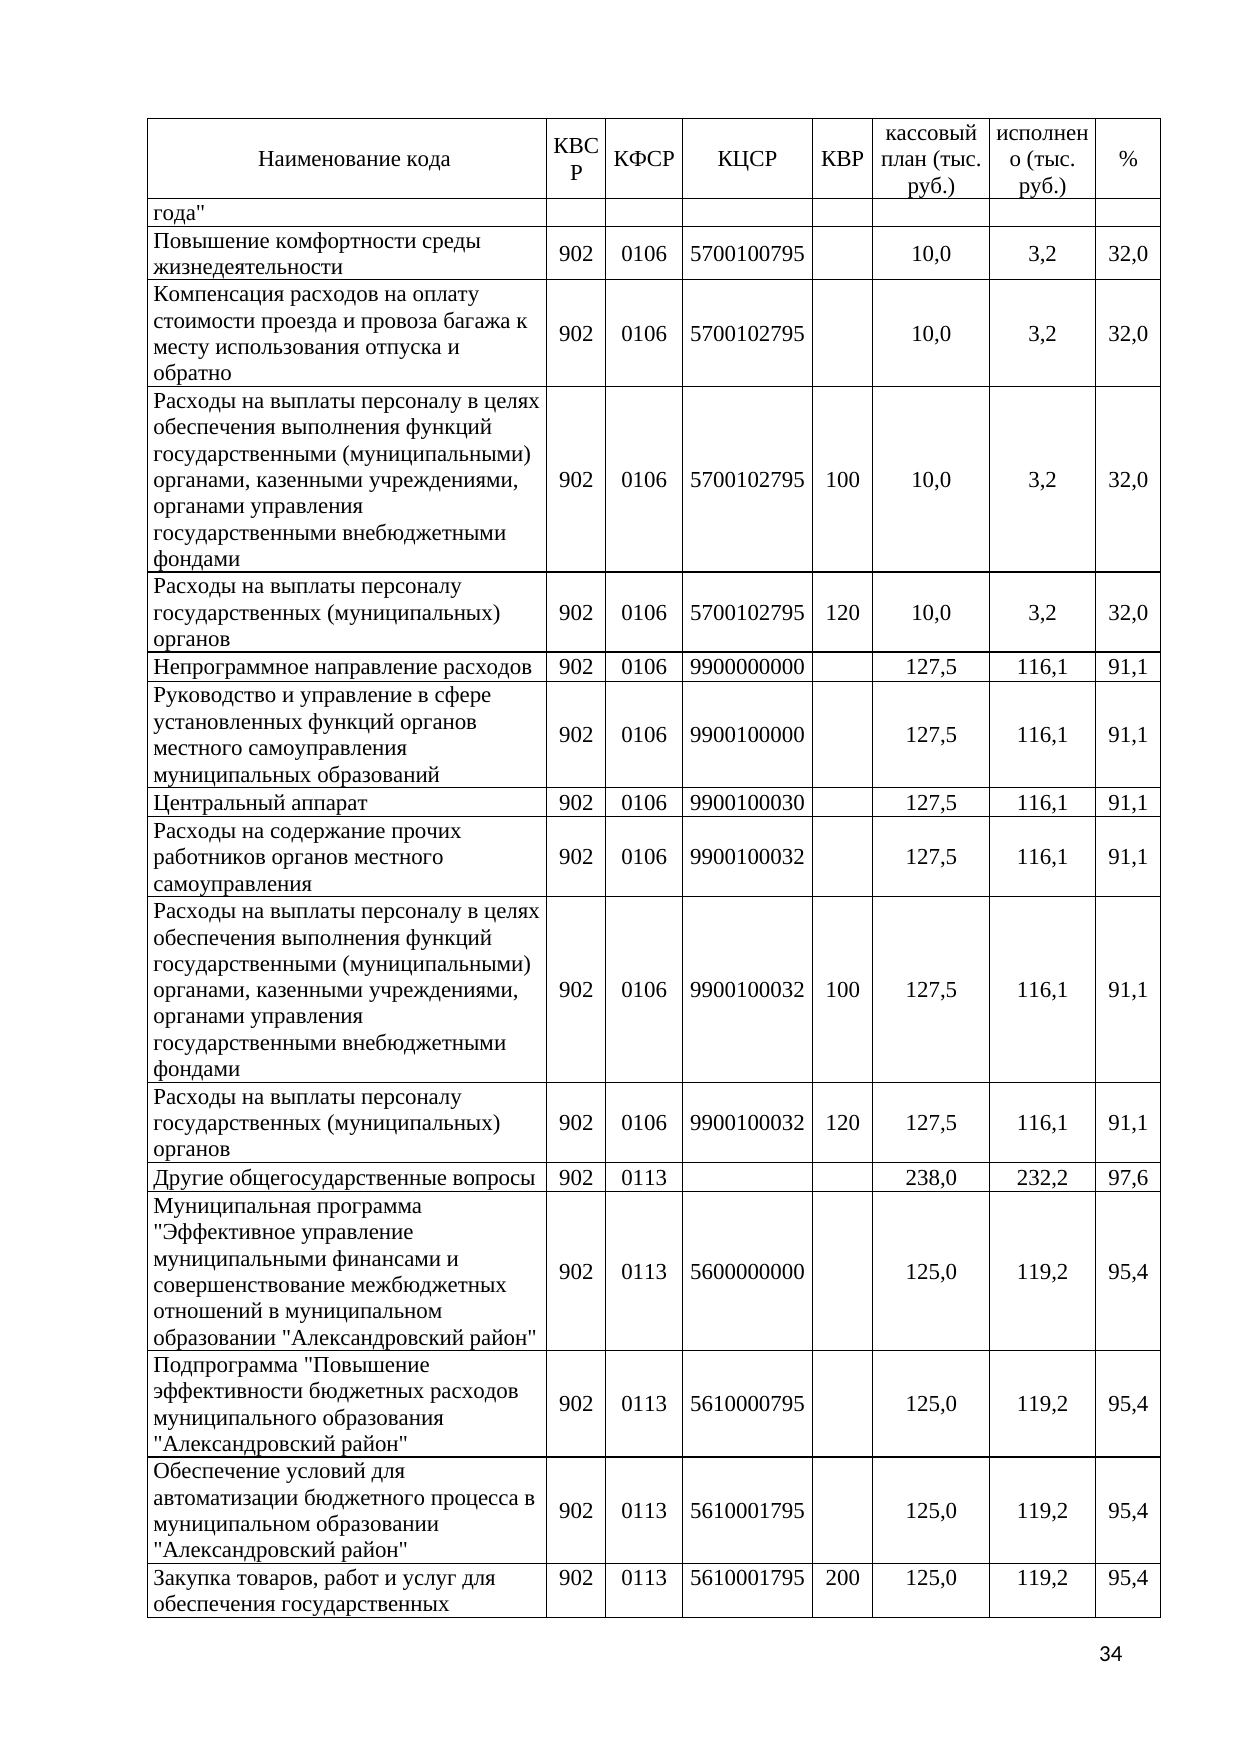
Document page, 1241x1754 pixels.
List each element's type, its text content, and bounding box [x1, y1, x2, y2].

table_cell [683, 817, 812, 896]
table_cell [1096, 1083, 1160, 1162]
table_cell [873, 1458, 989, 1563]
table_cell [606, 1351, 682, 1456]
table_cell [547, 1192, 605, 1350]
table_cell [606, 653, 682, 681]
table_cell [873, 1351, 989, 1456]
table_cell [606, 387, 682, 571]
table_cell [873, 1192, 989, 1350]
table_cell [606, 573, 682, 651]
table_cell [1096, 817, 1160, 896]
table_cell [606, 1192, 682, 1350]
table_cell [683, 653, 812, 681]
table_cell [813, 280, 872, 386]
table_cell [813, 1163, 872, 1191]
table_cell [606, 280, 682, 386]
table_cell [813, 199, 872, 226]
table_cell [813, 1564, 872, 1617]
table_header КВР [813, 119, 872, 198]
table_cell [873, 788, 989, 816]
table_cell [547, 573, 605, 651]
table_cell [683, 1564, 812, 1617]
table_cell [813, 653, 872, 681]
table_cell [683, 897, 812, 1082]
table_header Наименование кода [148, 119, 546, 198]
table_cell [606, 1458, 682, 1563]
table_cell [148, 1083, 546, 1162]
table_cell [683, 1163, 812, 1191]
table_header КВСР [547, 119, 605, 198]
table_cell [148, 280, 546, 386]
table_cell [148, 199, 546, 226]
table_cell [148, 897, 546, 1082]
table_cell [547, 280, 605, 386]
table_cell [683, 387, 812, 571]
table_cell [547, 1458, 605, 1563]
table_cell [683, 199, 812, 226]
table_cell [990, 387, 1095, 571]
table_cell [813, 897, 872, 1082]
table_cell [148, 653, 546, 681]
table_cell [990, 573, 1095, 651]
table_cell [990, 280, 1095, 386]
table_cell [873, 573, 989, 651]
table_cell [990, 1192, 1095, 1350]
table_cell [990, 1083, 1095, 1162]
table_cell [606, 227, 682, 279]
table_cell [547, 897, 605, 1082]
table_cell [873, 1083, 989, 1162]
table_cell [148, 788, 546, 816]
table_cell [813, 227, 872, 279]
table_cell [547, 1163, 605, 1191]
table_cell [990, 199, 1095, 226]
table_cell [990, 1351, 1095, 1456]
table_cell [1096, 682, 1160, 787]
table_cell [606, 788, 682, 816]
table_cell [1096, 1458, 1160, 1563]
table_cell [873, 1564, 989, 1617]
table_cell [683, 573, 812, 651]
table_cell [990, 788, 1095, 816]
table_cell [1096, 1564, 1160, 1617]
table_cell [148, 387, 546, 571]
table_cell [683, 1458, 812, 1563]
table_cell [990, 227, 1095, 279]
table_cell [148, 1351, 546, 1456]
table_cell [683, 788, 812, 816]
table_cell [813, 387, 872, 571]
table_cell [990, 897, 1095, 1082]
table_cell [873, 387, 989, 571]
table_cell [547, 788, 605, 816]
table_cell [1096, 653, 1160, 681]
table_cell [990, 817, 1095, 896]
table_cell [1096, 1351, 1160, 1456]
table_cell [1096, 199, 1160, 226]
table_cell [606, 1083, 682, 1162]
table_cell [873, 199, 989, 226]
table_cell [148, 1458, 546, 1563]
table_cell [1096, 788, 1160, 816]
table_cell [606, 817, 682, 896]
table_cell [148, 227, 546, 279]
table_header КЦСР [683, 119, 812, 198]
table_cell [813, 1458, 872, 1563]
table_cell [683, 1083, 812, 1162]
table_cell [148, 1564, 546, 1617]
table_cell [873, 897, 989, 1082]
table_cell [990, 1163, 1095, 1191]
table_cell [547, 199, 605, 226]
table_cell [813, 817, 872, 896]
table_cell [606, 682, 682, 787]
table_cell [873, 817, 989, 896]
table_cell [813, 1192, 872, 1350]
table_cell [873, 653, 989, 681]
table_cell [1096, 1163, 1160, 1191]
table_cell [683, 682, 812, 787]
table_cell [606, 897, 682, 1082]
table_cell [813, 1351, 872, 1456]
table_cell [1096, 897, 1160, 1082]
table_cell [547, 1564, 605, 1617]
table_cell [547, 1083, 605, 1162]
table_header кассовый план (тыс. руб.) [873, 119, 989, 198]
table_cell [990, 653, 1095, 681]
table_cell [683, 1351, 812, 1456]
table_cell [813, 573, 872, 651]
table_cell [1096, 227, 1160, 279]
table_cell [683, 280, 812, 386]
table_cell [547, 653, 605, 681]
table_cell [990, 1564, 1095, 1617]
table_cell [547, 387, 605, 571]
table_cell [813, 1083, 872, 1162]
table_header КФСР [606, 119, 682, 198]
table_header % [1096, 119, 1160, 198]
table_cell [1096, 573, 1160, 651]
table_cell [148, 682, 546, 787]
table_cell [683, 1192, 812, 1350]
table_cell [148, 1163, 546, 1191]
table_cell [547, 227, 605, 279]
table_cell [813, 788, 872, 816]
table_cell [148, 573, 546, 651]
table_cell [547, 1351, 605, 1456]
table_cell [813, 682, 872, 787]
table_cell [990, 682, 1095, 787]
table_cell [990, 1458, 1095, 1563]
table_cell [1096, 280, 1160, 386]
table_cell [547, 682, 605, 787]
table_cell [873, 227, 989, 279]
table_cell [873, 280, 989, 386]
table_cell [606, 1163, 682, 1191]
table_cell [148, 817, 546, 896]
table_header исполнено (тыс. руб.) [990, 119, 1095, 198]
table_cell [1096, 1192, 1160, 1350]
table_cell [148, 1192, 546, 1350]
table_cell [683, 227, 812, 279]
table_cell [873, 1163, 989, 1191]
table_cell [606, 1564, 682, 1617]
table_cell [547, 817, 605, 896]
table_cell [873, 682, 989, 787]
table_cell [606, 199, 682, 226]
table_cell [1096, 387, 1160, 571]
